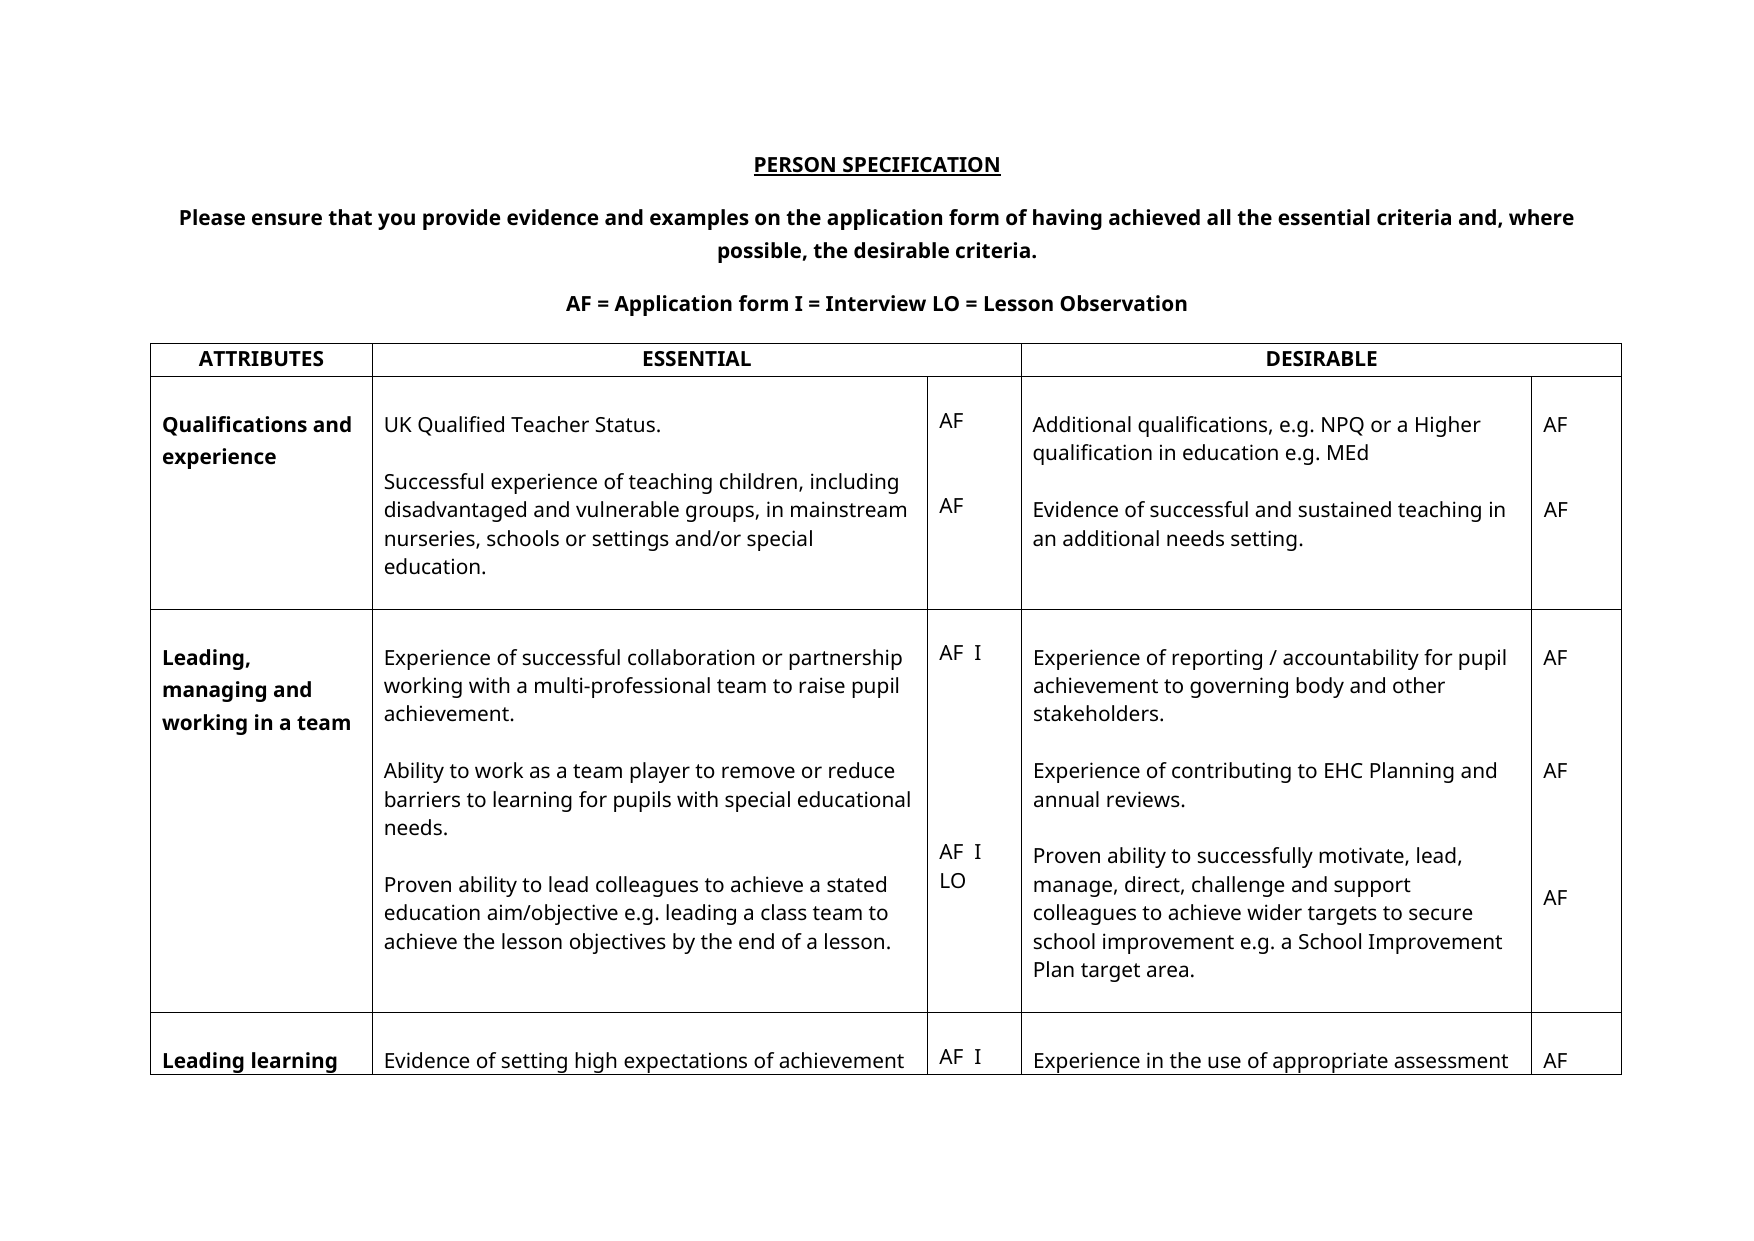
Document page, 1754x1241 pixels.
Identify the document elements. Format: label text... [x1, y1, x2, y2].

table_header ESSENTIAL [373, 344, 1021, 376]
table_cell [151, 1013, 372, 1074]
table_cell Additional qualifications, e.g. NPQ or a Higher qualification in education e.g. MEd Evidence of successful and sustained teaching in an additional needs setting. [1022, 377, 1531, 609]
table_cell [373, 1013, 927, 1074]
table_cell Qualifications and experience [151, 377, 372, 609]
table_cell Experience of successful collaboration or partnership working with a multi-professional team to raise pupil achievement. Ability to work as a team player to remove or reduce barriers to learning for pupils with special educational needs. Proven ability to lead colleagues to achieve a stated education aim/objective e.g. leading a class team to achieve the lesson objectives by the end of a lesson. [373, 610, 927, 1012]
text Please ensure that you provide evidence and examples on the application form of having achieved all the essential criteria and, where possible, the desirable criteria. [150, 203, 1604, 264]
table_cell UK Qualified Teacher Status. Successful experience of teaching children, including disadvantaged and vulnerable groups, in mainstream nurseries, schools or settings and/or special education. [373, 377, 927, 609]
table_header DESIRABLE [1022, 344, 1621, 376]
table_cell AF I AF I LO [928, 610, 1021, 1012]
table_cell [928, 1013, 1021, 1074]
table_header ATTRIBUTES [151, 344, 372, 376]
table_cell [1022, 1013, 1531, 1074]
table_cell AF AF AF [1532, 610, 1621, 1012]
text AF = Application form I = Interview LO = Lesson Observation [150, 289, 1604, 318]
text PERSON SPECIFICATION [150, 150, 1604, 178]
table_cell Leading, managing and working in a team [151, 610, 372, 1012]
table_cell Experience of reporting / accountability for pupil achievement to governing body and other stakeholders. Experience of contributing to EHC Planning and annual reviews. Proven ability to successfully motivate, lead, manage, direct, challenge and support colleagues to achieve wider targets to secure school improvement e.g. a School Improvement Plan target area. [1022, 610, 1531, 1012]
table_cell AF AF [928, 377, 1021, 609]
table_cell AF AF [1532, 377, 1621, 609]
table_cell AF AF AF [1532, 1013, 1621, 1074]
